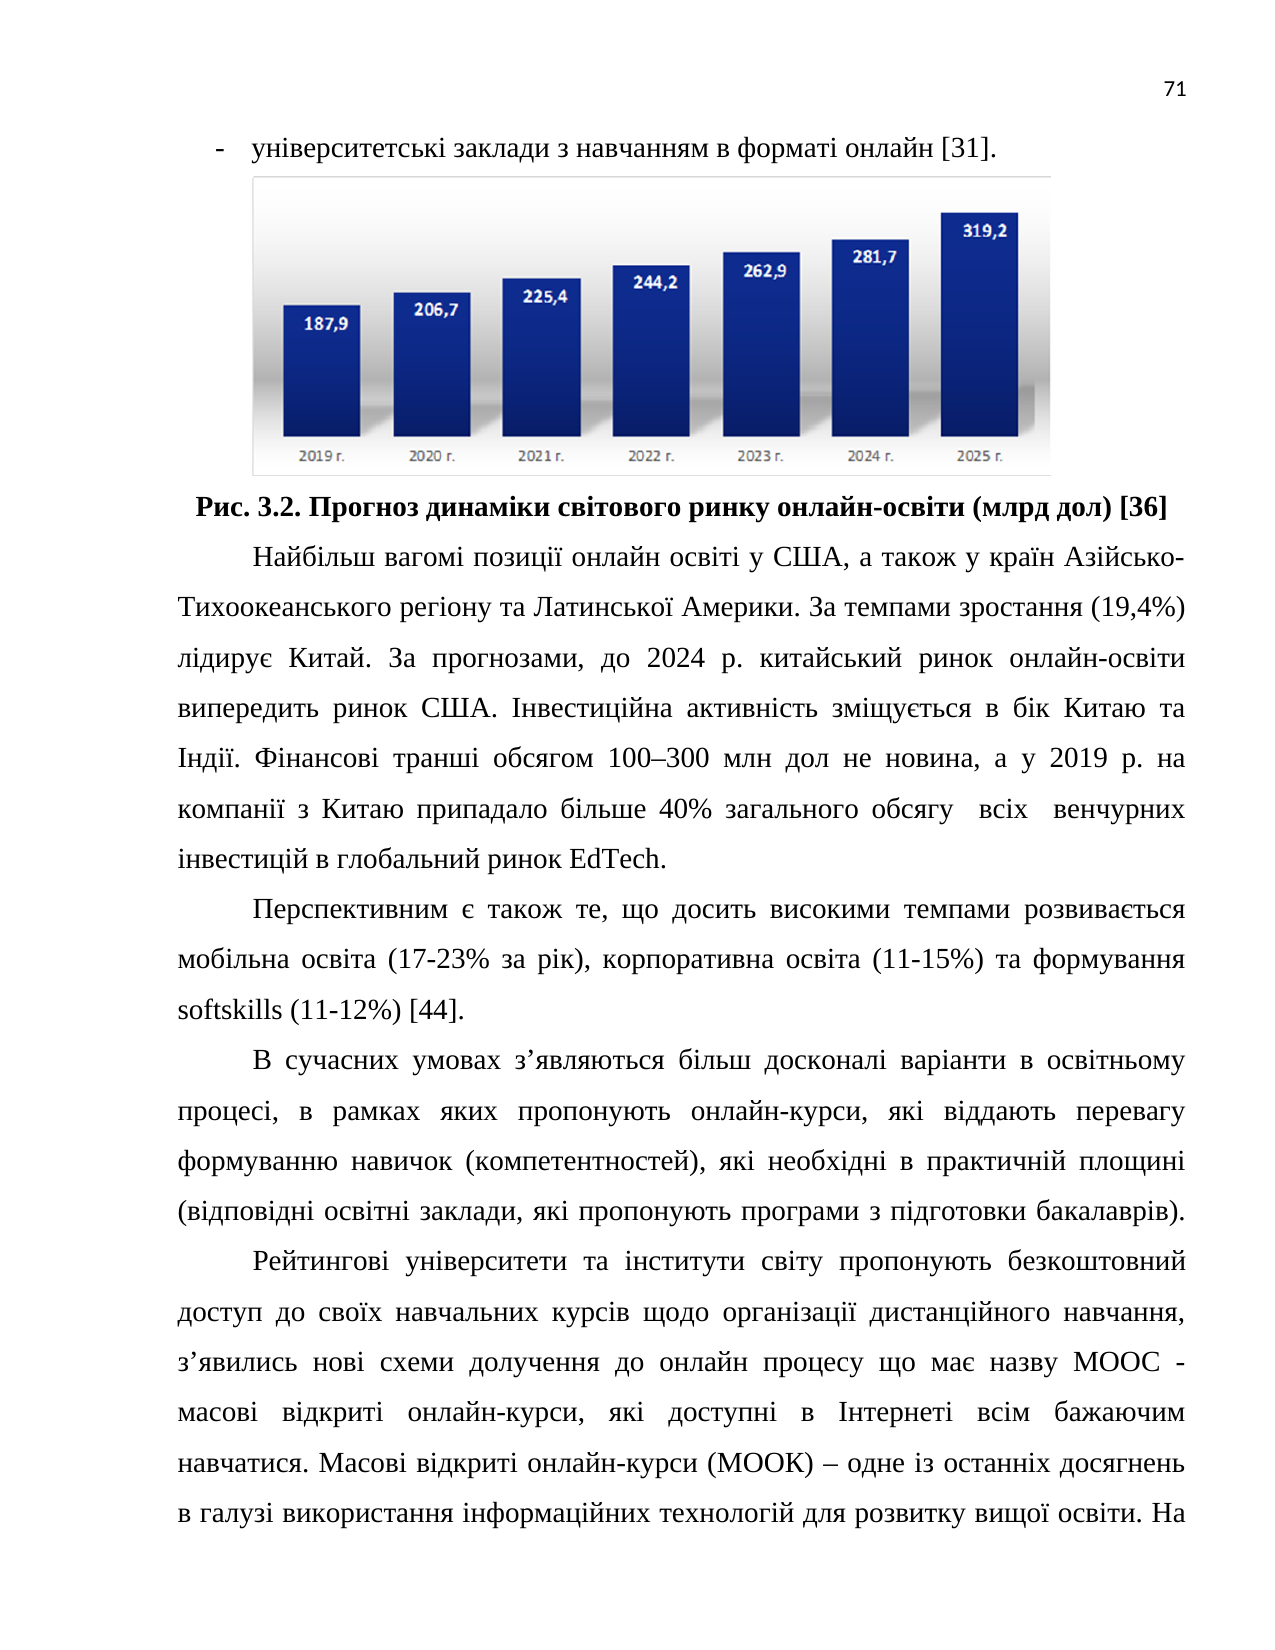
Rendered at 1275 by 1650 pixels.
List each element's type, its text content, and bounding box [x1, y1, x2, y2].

text Перспективним є також те, що досить високими темпами розвивається мобільна освіта (17-23% за рік), корпоративна освіта (11-15%) та формування softskills (11-12%) [44]. [177, 891, 1186, 1026]
picture [252, 176, 1051, 476]
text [177, 1042, 1186, 1529]
text Найбільш вагомі позиції онлайн освіті у США, а також у країн Азійсько-Тихоокеанського регіону та Латинської Америки. За темпами зростання (19,4%) лідирує Китай. За прогнозами, до 2024 р. китайський ринок онлайн-освіти випередить ринок США. Інвестиційна активність зміщується в бік Китаю та Індії. Фінансові транші обсягом 100–300 млн дол не новина, а у 2019 р. на компанії з Китаю припадало більше 40% загального обсягу всіх венчурних інвестицій в глобальний ринок EdTech. [177, 539, 1186, 874]
text Рис. 3.2. Прогноз динаміки світового ринку онлайн-освіти (млрд дол) [36] [177, 489, 1186, 522]
